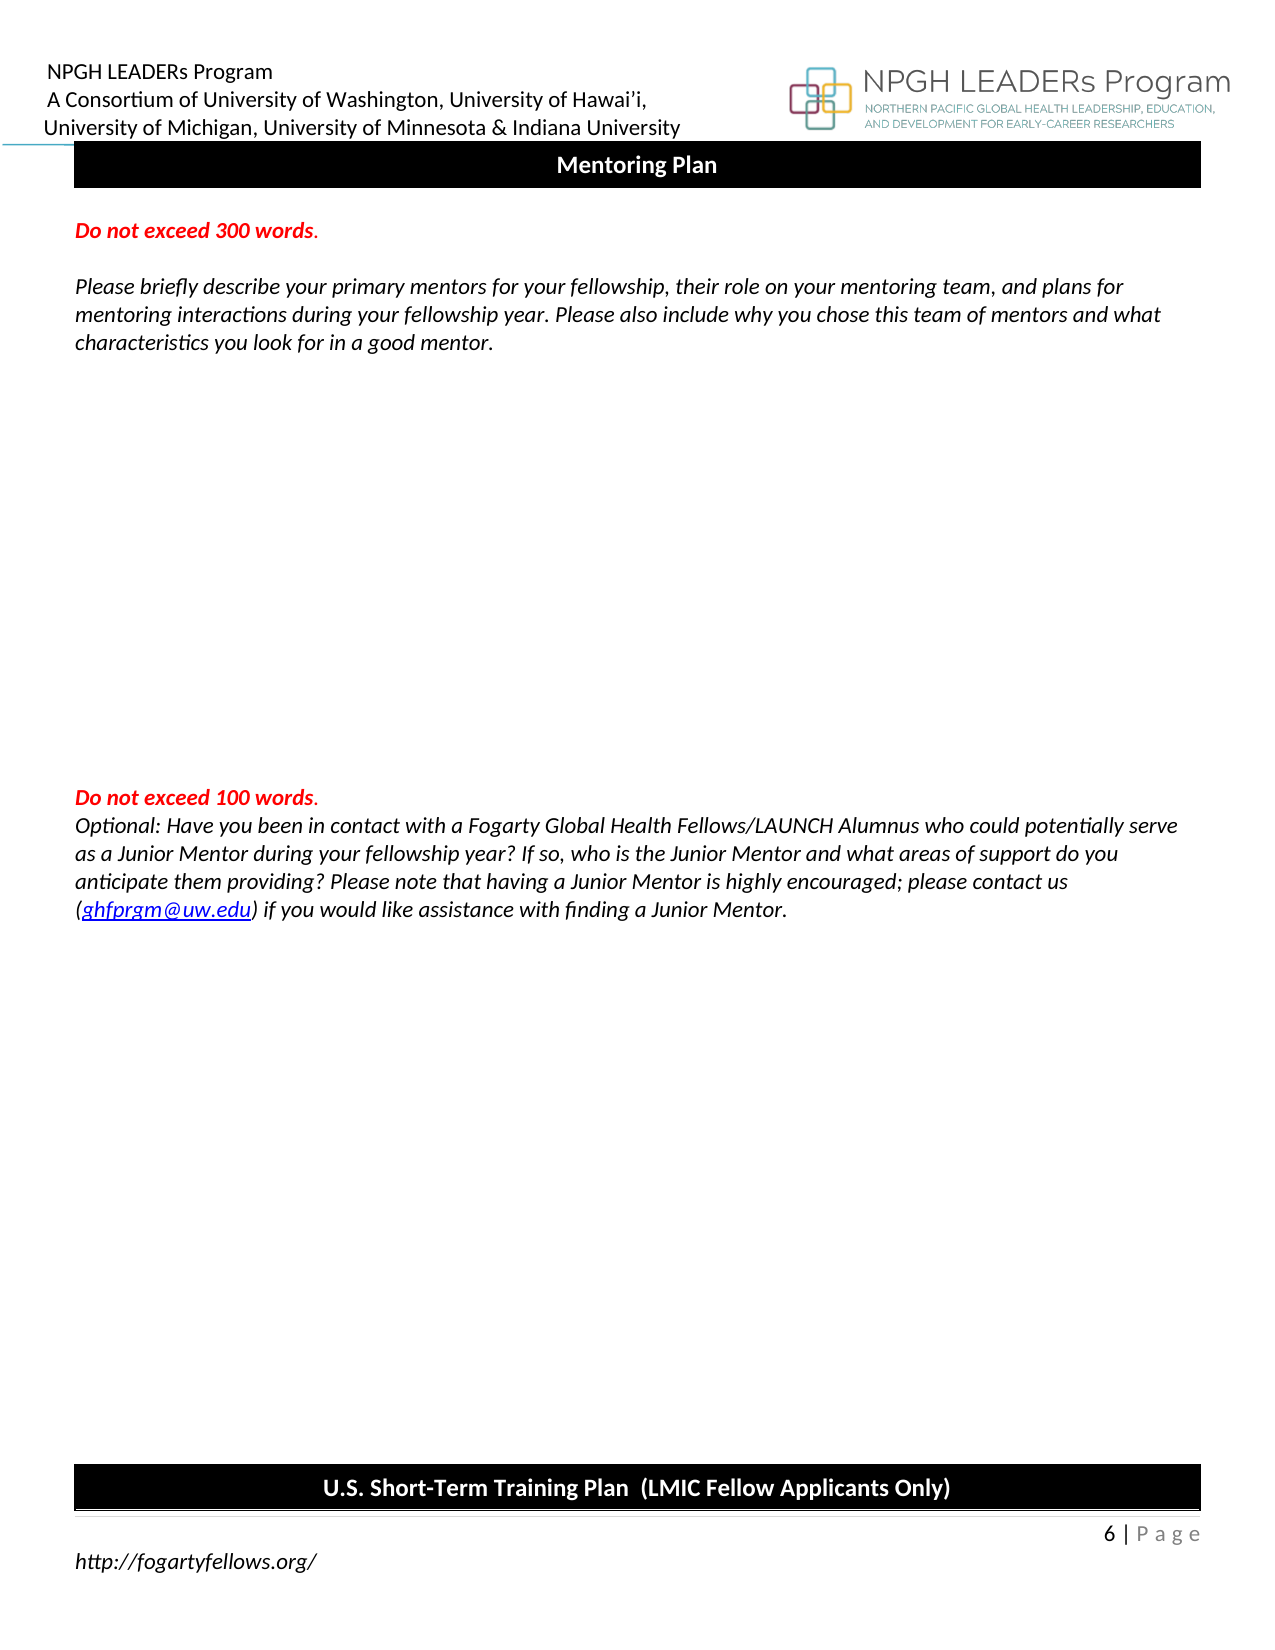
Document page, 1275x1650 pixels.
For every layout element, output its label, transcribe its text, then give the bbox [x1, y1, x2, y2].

table_header U.S. Short-Term Training Plan (LMIC Fellow Applicants Only) [76, 1465, 1199, 1509]
picture [783, 60, 1236, 138]
text Do not exceed 300 words. [75, 216, 1200, 244]
table_header Mentoring Plan [76, 142, 1199, 187]
text Please briefly describe your primary mentors for your fellowship, their role on your mentoring team, and plans for mentoring interactions during your fellowship year. Please also include why you chose this team of mentors and what characteristics you look for in a good mentor. [75, 272, 1200, 356]
text Do not exceed 100 words. [75, 783, 1200, 811]
text Optional: Have you been in contact with a Fogarty Global Health Fellows/LAUNCH Alumnus who could potentially serve as a Junior Mentor during your fellowship year? If so, who is the Junior Mentor and what areas of support do you anticipate them providing? Please note that having a Junior Mentor is highly encouraged; please contact us (ghfprgm@uw.edu) if you would like assistance with finding a Junior Mentor. [75, 811, 1200, 923]
